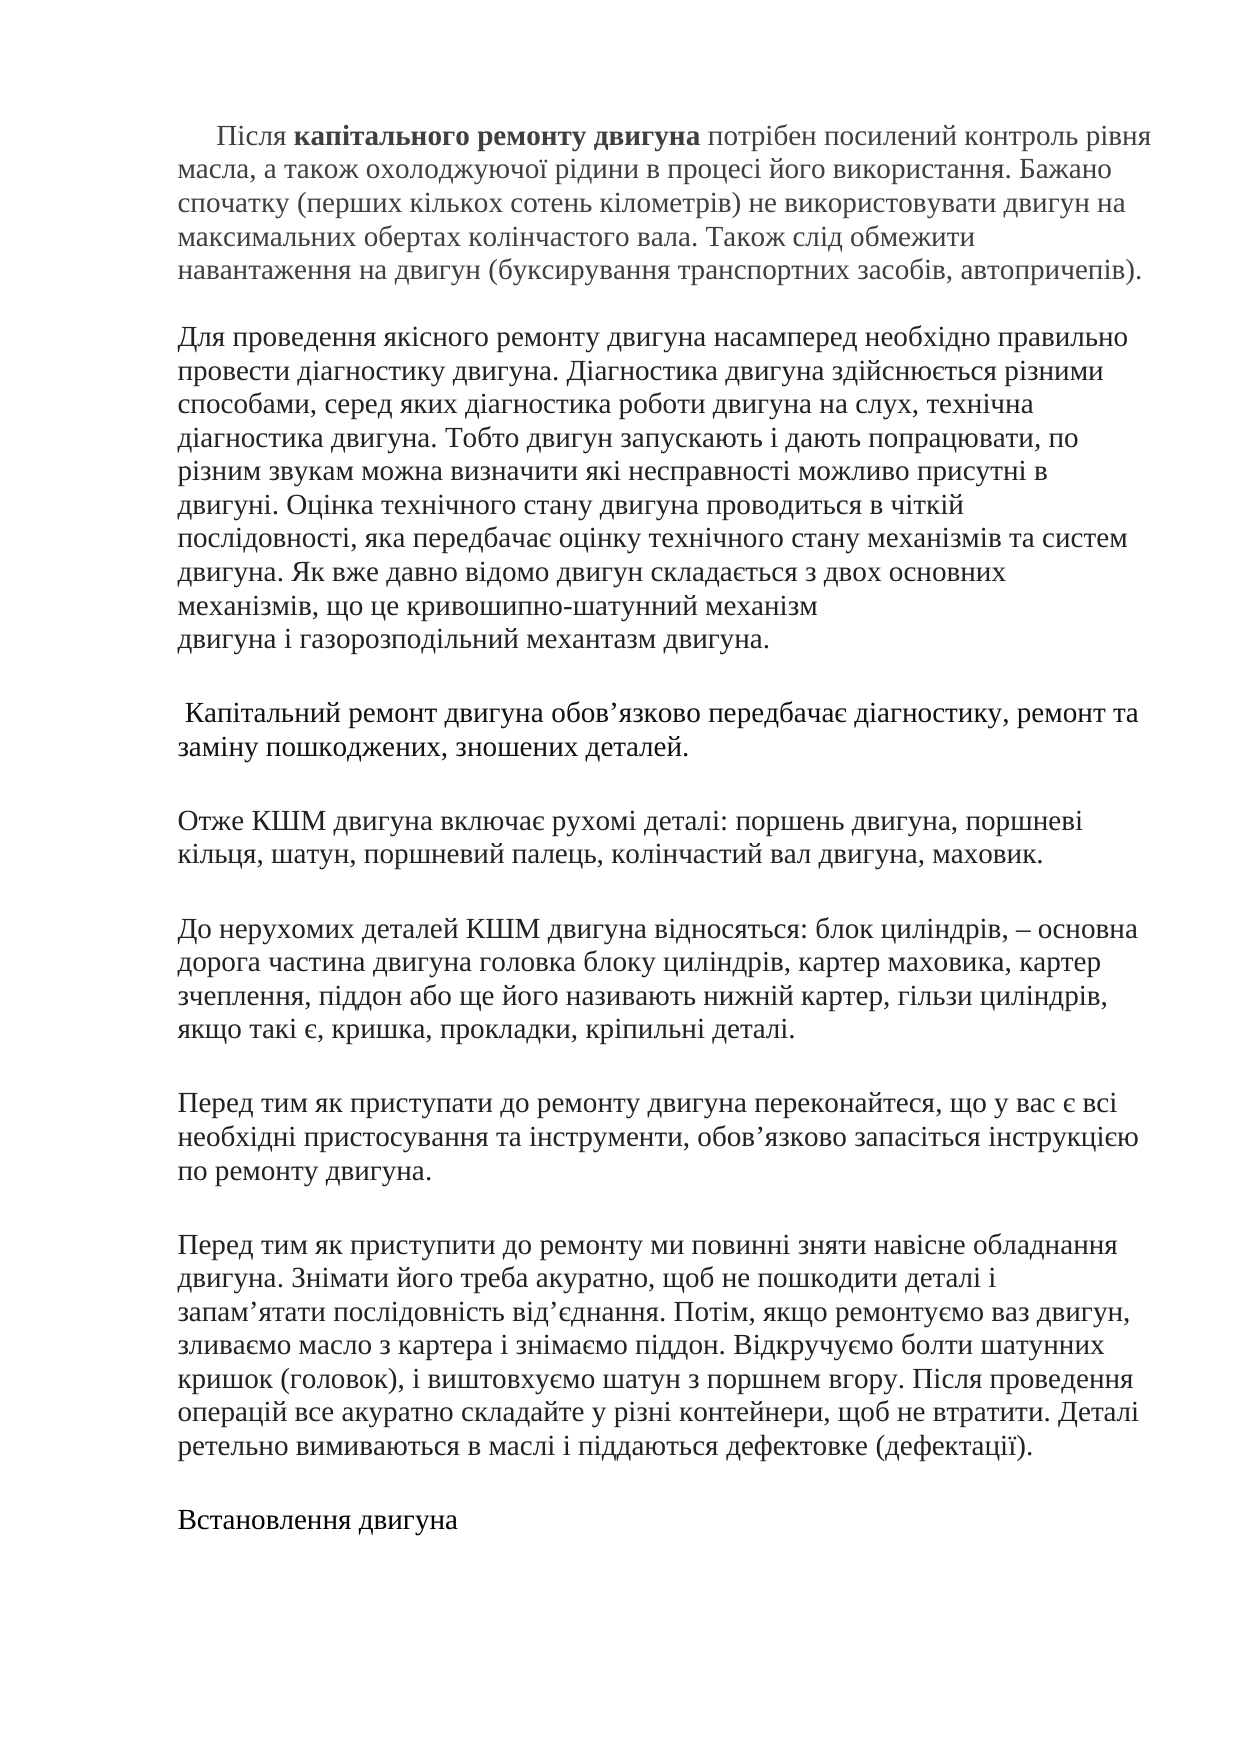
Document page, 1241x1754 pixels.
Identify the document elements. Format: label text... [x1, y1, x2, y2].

text Отже КШМ двигуна включає рухомі деталі: поршень двигуна, поршневі кільця, шатун, поршневий палець, колінчастий вал двигуна, маховик. [177, 803, 1152, 870]
text Капітальний ремонт двигуна обов’язково передбачає діагностику, ремонт та заміну пошкоджених, зношених деталей. [177, 695, 1152, 762]
text Перед тим як приступати до ремонту двигуна переконайтеся, що у вас є всі необхідні пристосування та інструменти, обов’язково запасіться інструкцією по ремонту двигуна. [177, 1086, 1152, 1186]
text Для проведення якісного ремонту двигуна насамперед необхідно правильно провести діагностику двигуна. Діагностика двигуна здійснюється різними способами, серед яких діагностика роботи двигуна на слух, технічна діагностика двигуна. Тобто двигун запускають і дають попрацювати, по різним звукам можна визначити які несправності можливо присутні в двигуні. Оцінка технічного стану двигуна проводиться в чіткій послідовності, яка передбачає оцінку технічного стану механізмів та систем двигуна. Як вже давно відомо двигун складається з двох основних механізмів, що це кривошипно-шатунний механізм двигуна і газорозподільний механтазм двигуна. [177, 319, 1152, 655]
text Перед тим як приступити до ремонту ми повинні зняти навісне обладнання двигуна. Знімати його треба акуратно, щоб не пошкодити деталі і запам’ятати послідовність від’єднання. Потім, якщо ремонтуємо ваз двигун, зливаємо масло з картера і знімаємо піддон. Відкручуємо болти шатунних кришок (головок), і виштовхуємо шатун з поршнем вгору. Після проведення операцій все акуратно складайте у різні контейнери, щоб не втратити. Деталі ретельно вимиваються в маслі і піддаються дефектовке (дефектації). [177, 1227, 1152, 1462]
text До нерухомих деталей КШМ двигуна відносяться: блок циліндрів, – основна дорога частина двигуна головка блоку циліндрів, картер маховика, картер зчеплення, піддон або ще його називають нижній картер, гільзи циліндрів, якщо такі є, кришка, прокладки, кріпильні деталі. [177, 911, 1152, 1045]
text Встановлення двигуна [177, 1502, 1152, 1536]
text Після капітального ремонту двигуна потрібен посилений контроль рівня масла, а також охолоджуючої рідини в процесі його використання. Бажано спочатку (перших кількох сотень кілометрів) не використовувати двигун на максимальних обертах колінчастого вала. Також слід обмежити навантаження на двигун (буксирування транспортних засобів, автопричепів). [177, 118, 1152, 286]
